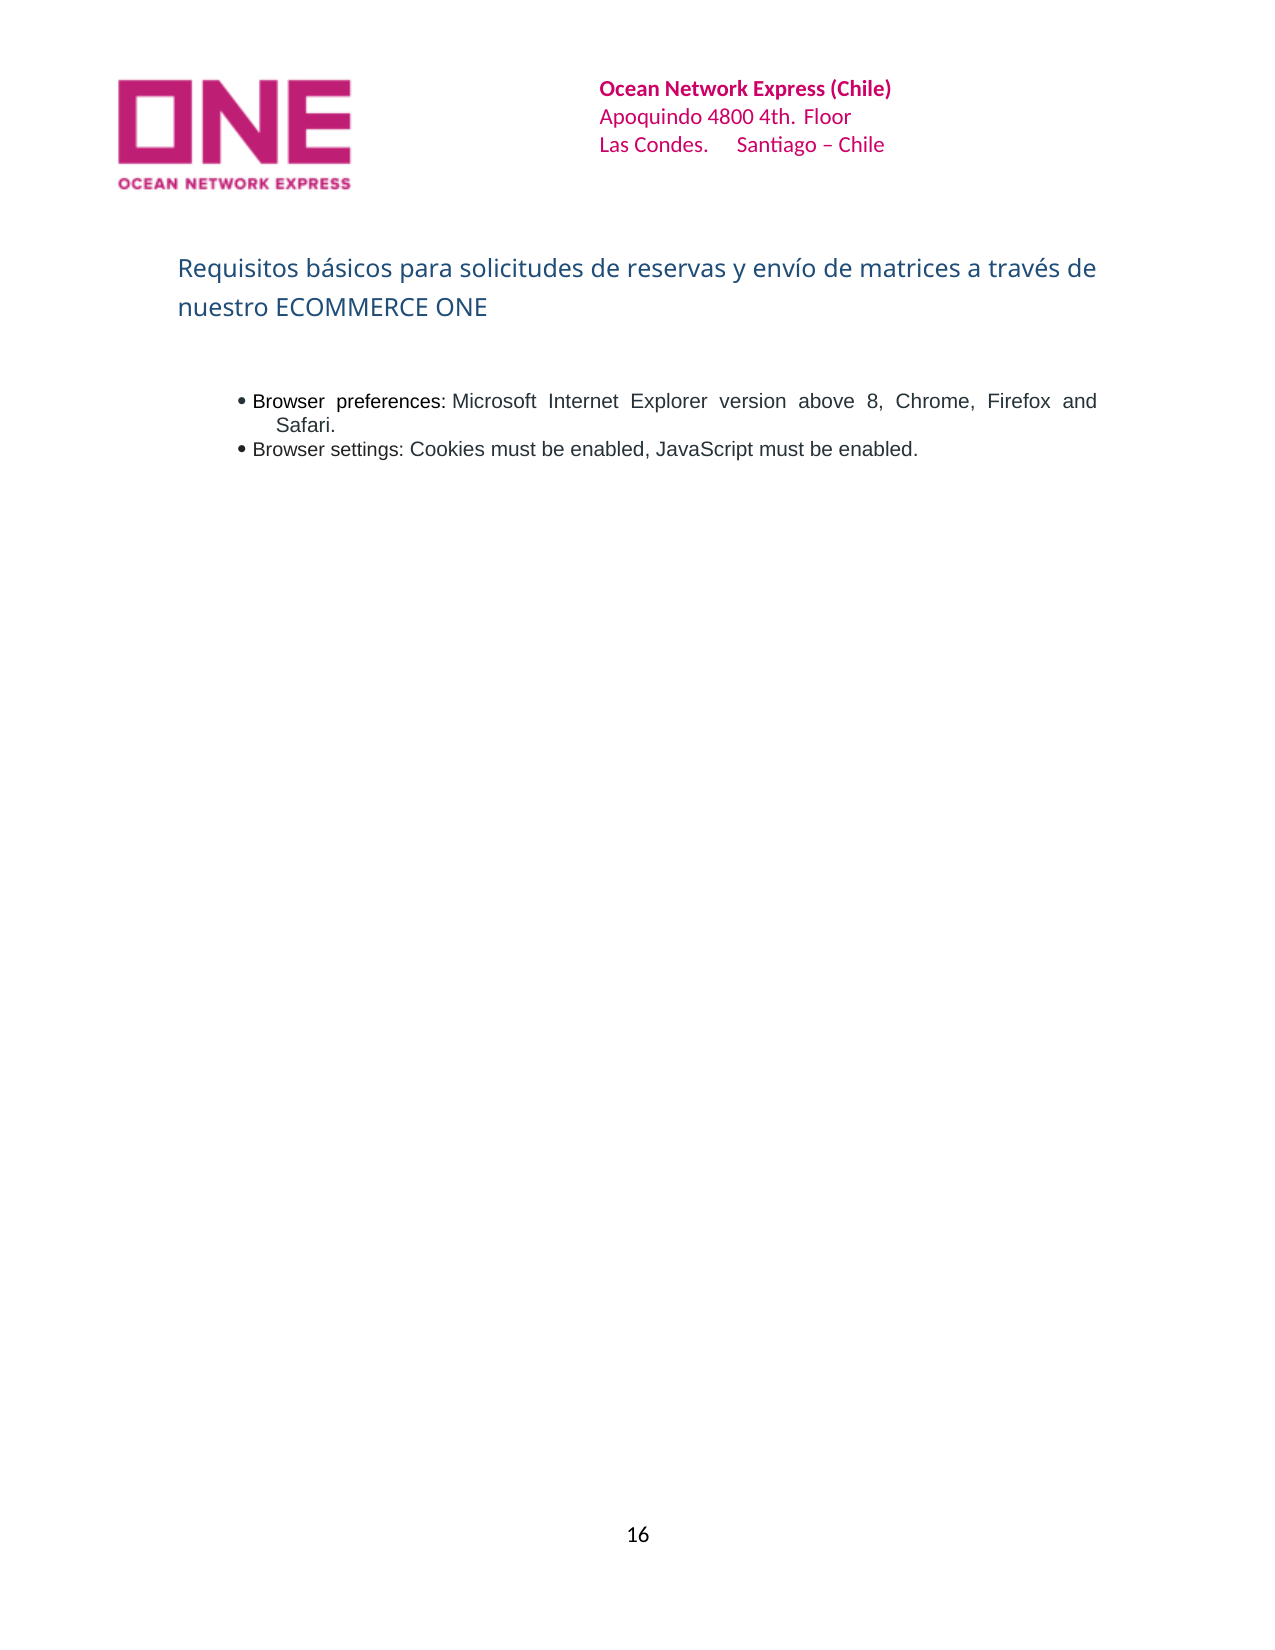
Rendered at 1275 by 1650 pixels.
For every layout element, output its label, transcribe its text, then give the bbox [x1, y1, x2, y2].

list Browser preferences: Microsoft Internet Explorer version above 8, Chrome, Firefox and Safari. [238, 389, 1098, 437]
picture [114, 75, 358, 199]
list Browser settings: Cookies must be enabled, JavaScript must be enabled. [238, 437, 1098, 461]
subtitle Requisitos básicos para solicitudes de reservas y envío de matrices a través de nuestro ECOMMERCE ONE [177, 250, 1098, 324]
